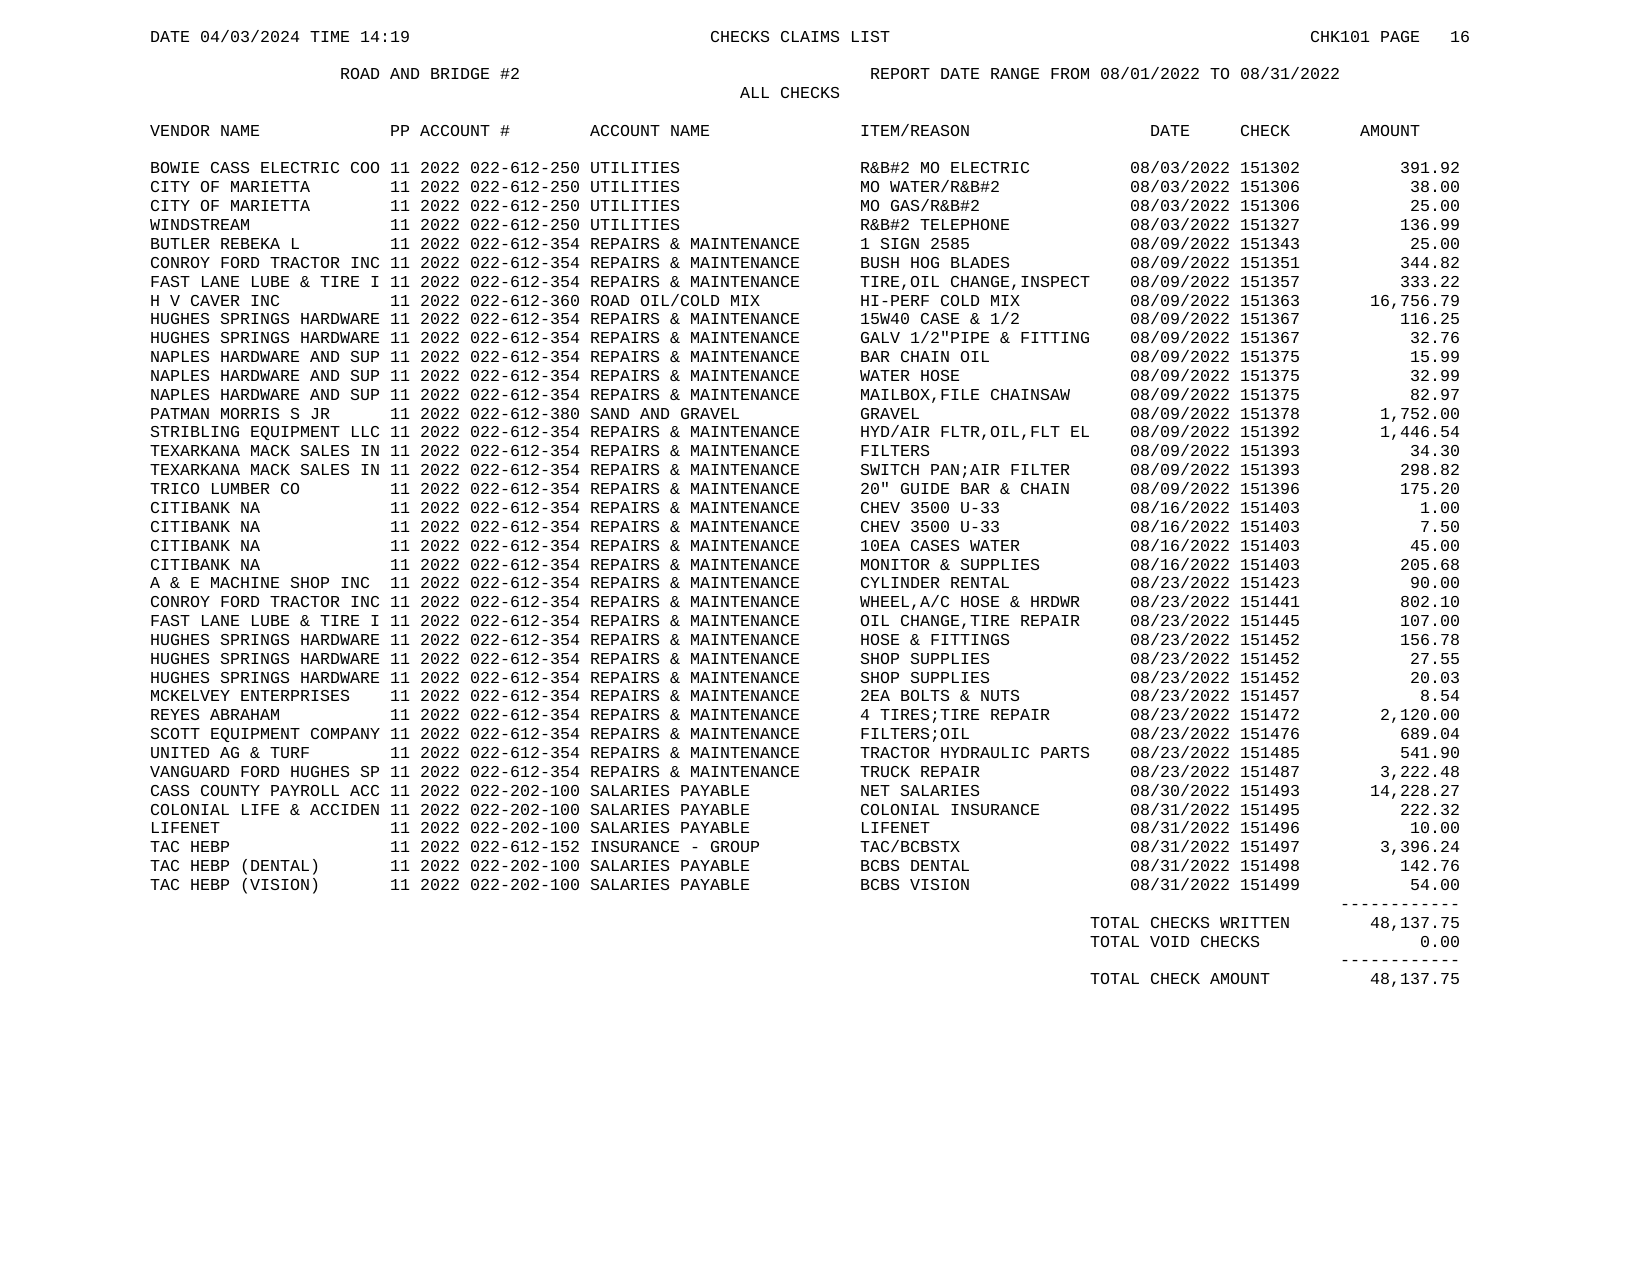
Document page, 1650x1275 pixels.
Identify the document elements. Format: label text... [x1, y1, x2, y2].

text TAC HEBP (DENTAL) 11 2022 022-202-100 SALARIES PAYABLE BCBS DENTAL 08/31/2022 151498 142.76 [150, 858, 1500, 877]
text FAST LANE LUBE & TIRE I 11 2022 022-612-354 REPAIRS & MAINTENANCE OIL CHANGE,TIRE REPAIR 08/23/2022 151445 107.00 [150, 613, 1500, 631]
text ------------ [150, 895, 1500, 914]
text HUGHES SPRINGS HARDWARE 11 2022 022-612-354 REPAIRS & MAINTENANCE 15W40 CASE & 1/2 08/09/2022 151367 116.25 [150, 311, 1500, 330]
text STRIBLING EQUIPMENT LLC 11 2022 022-612-354 REPAIRS & MAINTENANCE HYD/AIR FLTR,OIL,FLT EL 08/09/2022 151392 1,446.54 [150, 424, 1500, 443]
text TAC HEBP (VISION) 11 2022 022-202-100 SALARIES PAYABLE BCBS VISION 08/31/2022 151499 54.00 [150, 877, 1500, 895]
text TOTAL VOID CHECKS 0.00 [150, 933, 1500, 952]
text LIFENET 11 2022 022-202-100 SALARIES PAYABLE LIFENET 08/31/2022 151496 10.00 [150, 820, 1500, 839]
text CITIBANK NA 11 2022 022-612-354 REPAIRS & MAINTENANCE CHEV 3500 U-33 08/16/2022 151403 1.00 [150, 499, 1500, 518]
text NAPLES HARDWARE AND SUP 11 2022 022-612-354 REPAIRS & MAINTENANCE MAILBOX,FILE CHAINSAW 08/09/2022 151375 82.97 [150, 386, 1500, 405]
text WINDSTREAM 11 2022 022-612-250 UTILITIES R&B#2 TELEPHONE 08/03/2022 151327 136.99 [150, 217, 1500, 236]
text ------------ [150, 952, 1500, 971]
text VENDOR NAME PP ACCOUNT # ACCOUNT NAME ITEM/REASON DATE CHECK AMOUNT [150, 122, 1500, 141]
text BUTLER REBEKA L 11 2022 022-612-354 REPAIRS & MAINTENANCE 1 SIGN 2585 08/09/2022 151343 25.00 [150, 236, 1500, 254]
text PATMAN MORRIS S JR 11 2022 022-612-380 SAND AND GRAVEL GRAVEL 08/09/2022 151378 1,752.00 [150, 405, 1500, 424]
text CITIBANK NA 11 2022 022-612-354 REPAIRS & MAINTENANCE MONITOR & SUPPLIES 08/16/2022 151403 205.68 [150, 556, 1500, 575]
text A & E MACHINE SHOP INC 11 2022 022-612-354 REPAIRS & MAINTENANCE CYLINDER RENTAL 08/23/2022 151423 90.00 [150, 575, 1500, 594]
text HUGHES SPRINGS HARDWARE 11 2022 022-612-354 REPAIRS & MAINTENANCE GALV 1/2"PIPE & FITTING 08/09/2022 151367 32.76 [150, 330, 1500, 349]
text ALL CHECKS [150, 85, 1500, 103]
text NAPLES HARDWARE AND SUP 11 2022 022-612-354 REPAIRS & MAINTENANCE WATER HOSE 08/09/2022 151375 32.99 [150, 367, 1500, 386]
text TOTAL CHECK AMOUNT 48,137.75 [150, 971, 1500, 990]
text MCKELVEY ENTERPRISES 11 2022 022-612-354 REPAIRS & MAINTENANCE 2EA BOLTS & NUTS 08/23/2022 151457 8.54 [150, 688, 1500, 707]
text CASS COUNTY PAYROLL ACC 11 2022 022-202-100 SALARIES PAYABLE NET SALARIES 08/30/2022 151493 14,228.27 [150, 782, 1500, 801]
text HUGHES SPRINGS HARDWARE 11 2022 022-612-354 REPAIRS & MAINTENANCE SHOP SUPPLIES 08/23/2022 151452 27.55 [150, 650, 1500, 669]
text TAC HEBP 11 2022 022-612-152 INSURANCE - GROUP TAC/BCBSTX 08/31/2022 151497 3,396.24 [150, 839, 1500, 858]
text CITY OF MARIETTA 11 2022 022-612-250 UTILITIES MO WATER/R&B#2 08/03/2022 151306 38.00 [150, 179, 1500, 198]
text TOTAL CHECKS WRITTEN 48,137.75 [150, 914, 1500, 933]
text TEXARKANA MACK SALES IN 11 2022 022-612-354 REPAIRS & MAINTENANCE SWITCH PAN;AIR FILTER 08/09/2022 151393 298.82 [150, 462, 1500, 481]
text CITIBANK NA 11 2022 022-612-354 REPAIRS & MAINTENANCE CHEV 3500 U-33 08/16/2022 151403 7.50 [150, 518, 1500, 537]
text REYES ABRAHAM 11 2022 022-612-354 REPAIRS & MAINTENANCE 4 TIRES;TIRE REPAIR 08/23/2022 151472 2,120.00 [150, 707, 1500, 726]
text SCOTT EQUIPMENT COMPANY 11 2022 022-612-354 REPAIRS & MAINTENANCE FILTERS;OIL 08/23/2022 151476 689.04 [150, 726, 1500, 744]
text COLONIAL LIFE & ACCIDEN 11 2022 022-202-100 SALARIES PAYABLE COLONIAL INSURANCE 08/31/2022 151495 222.32 [150, 801, 1500, 820]
text NAPLES HARDWARE AND SUP 11 2022 022-612-354 REPAIRS & MAINTENANCE BAR CHAIN OIL 08/09/2022 151375 15.99 [150, 349, 1500, 367]
text CITY OF MARIETTA 11 2022 022-612-250 UTILITIES MO GAS/R&B#2 08/03/2022 151306 25.00 [150, 198, 1500, 217]
text TEXARKANA MACK SALES IN 11 2022 022-612-354 REPAIRS & MAINTENANCE FILTERS 08/09/2022 151393 34.30 [150, 443, 1500, 462]
text VANGUARD FORD HUGHES SP 11 2022 022-612-354 REPAIRS & MAINTENANCE TRUCK REPAIR 08/23/2022 151487 3,222.48 [150, 763, 1500, 782]
text BOWIE CASS ELECTRIC COO 11 2022 022-612-250 UTILITIES R&B#2 MO ELECTRIC 08/03/2022 151302 391.92 [150, 160, 1500, 179]
text FAST LANE LUBE & TIRE I 11 2022 022-612-354 REPAIRS & MAINTENANCE TIRE,OIL CHANGE,INSPECT 08/09/2022 151357 333.22 [150, 273, 1500, 292]
text H V CAVER INC 11 2022 022-612-360 ROAD OIL/COLD MIX HI-PERF COLD MIX 08/09/2022 151363 16,756.79 [150, 292, 1500, 311]
text HUGHES SPRINGS HARDWARE 11 2022 022-612-354 REPAIRS & MAINTENANCE SHOP SUPPLIES 08/23/2022 151452 20.03 [150, 669, 1500, 688]
text CITIBANK NA 11 2022 022-612-354 REPAIRS & MAINTENANCE 10EA CASES WATER 08/16/2022 151403 45.00 [150, 537, 1500, 556]
text ROAD AND BRIDGE #2 REPORT DATE RANGE FROM 08/01/2022 TO 08/31/2022 [150, 66, 1500, 85]
text DATE 04/03/2024 TIME 14:19 CHECKS CLAIMS LIST CHK101 PAGE 16 [150, 28, 1500, 47]
text TRICO LUMBER CO 11 2022 022-612-354 REPAIRS & MAINTENANCE 20" GUIDE BAR & CHAIN 08/09/2022 151396 175.20 [150, 481, 1500, 499]
text CONROY FORD TRACTOR INC 11 2022 022-612-354 REPAIRS & MAINTENANCE BUSH HOG BLADES 08/09/2022 151351 344.82 [150, 254, 1500, 273]
text CONROY FORD TRACTOR INC 11 2022 022-612-354 REPAIRS & MAINTENANCE WHEEL,A/C HOSE & HRDWR 08/23/2022 151441 802.10 [150, 594, 1500, 613]
text UNITED AG & TURF 11 2022 022-612-354 REPAIRS & MAINTENANCE TRACTOR HYDRAULIC PARTS 08/23/2022 151485 541.90 [150, 744, 1500, 763]
text HUGHES SPRINGS HARDWARE 11 2022 022-612-354 REPAIRS & MAINTENANCE HOSE & FITTINGS 08/23/2022 151452 156.78 [150, 631, 1500, 650]
